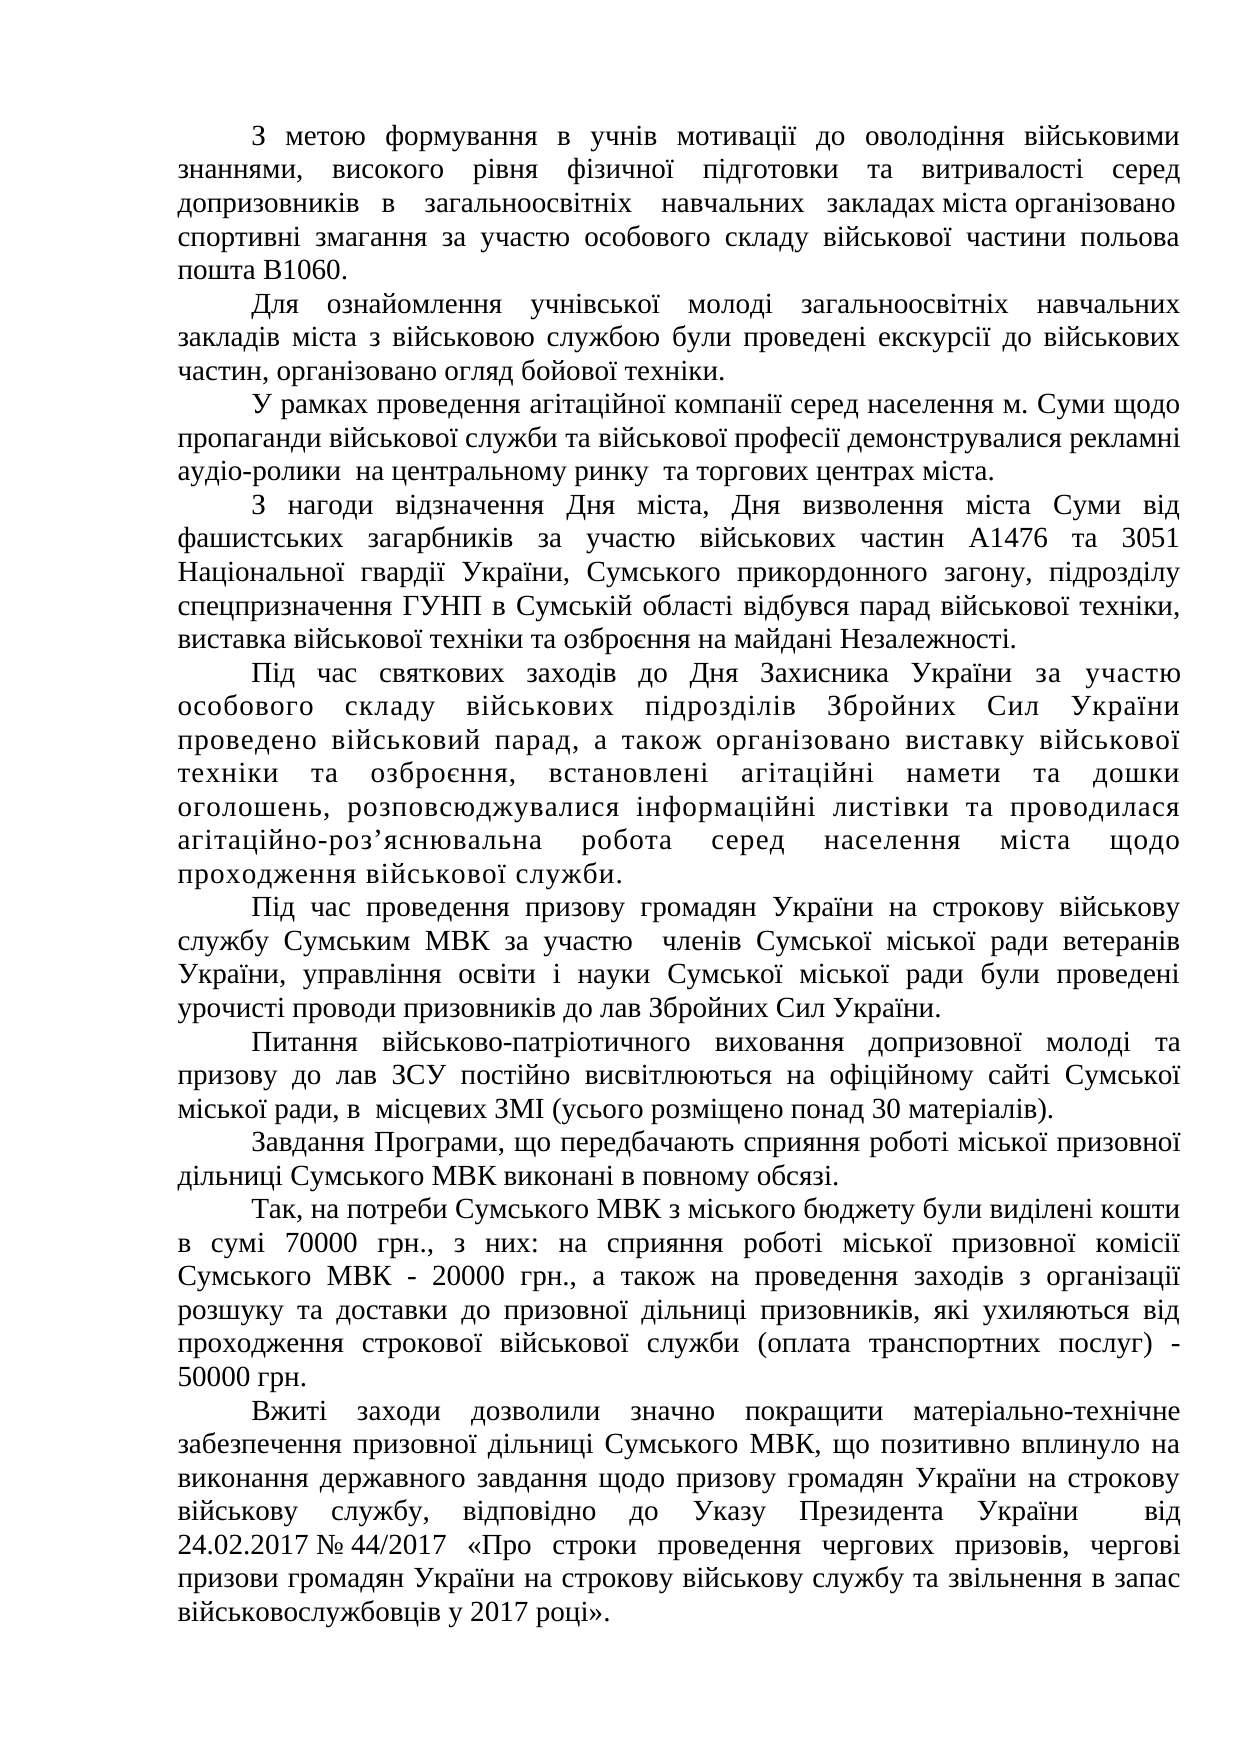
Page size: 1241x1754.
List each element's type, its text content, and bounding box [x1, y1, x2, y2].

text Завдання Програми, що передбачають сприяння роботі міської призовної дільниці Сумського МВК виконані в повному обсязі. [177, 1124, 1181, 1191]
text Під час проведення призову громадян України на строкову військову службу Сумським МВК за участю членів Сумської міської ради ветеранів України, управління освіти і науки Сумської міської ради були проведені урочисті проводи призовників до лав Збройних Сил України. [177, 889, 1181, 1024]
text Під час святкових заходів до Дня Захисника України за участю особового складу військових підрозділів Збройних Сил України проведено військовий парад, а також організовано виставку військової техніки та озброєння, встановлені агітаційні намети та дошки оголошень, розповсюджувалися інформаційні листівки та проводилася агітаційно-роз’яснювальна робота серед населення міста щодо проходження військової служби. [177, 655, 1181, 889]
text Так, на потреби Сумського МВК з міського бюджету були виділені кошти в сумі 70000 грн., з них: на сприяння роботі міської призовної комісії Сумського МВК - 20000 грн., а також на проведення заходів з організації розшуку та доставки до призовної дільниці призовників, які ухиляються від проходження строкової військової служби (оплата транспортних послуг) - 50000 грн. [177, 1191, 1181, 1393]
text З метою формування в учнів мотивації до оволодіння військовими знаннями, високого рівня фізичної підготовки та витривалості серед допризовників в загальноосвітніх навчальних закладах міста організовано [177, 118, 1181, 219]
text Для ознайомлення учнівської молоді загальноосвітніх навчальних закладів міста з військовою службою були проведені екскурсії до військових частин, організовано огляд бойової техніки. [177, 286, 1181, 386]
text У рамках проведення агітаційної компанії серед населення м. Суми щодо пропаганди військової служби та військової професії демонструвалися рекламні аудіо-ролики на центральному ринку та торгових центрах міста. [177, 386, 1181, 487]
text спортивні змагання за участю особового складу військової частини польова пошта В1060. [177, 219, 1181, 286]
text Вжиті заходи дозволили значно покращити матеріально-технічне забезпечення призовної дільниці Сумського МВК, що позитивно вплинуло на виконання державного завдання щодо призову громадян України на строкову військову службу, відповідно до Указу Президента України від 24.02.2017 № 44/2017 «Про строки проведення чергових призовів, чергові призови громадян України на строкову військову службу та звільнення в запас військовослужбовців у 2017 році». [177, 1393, 1181, 1627]
text Питання військово-патріотичного виховання допризовної молоді та призову до лав ЗСУ постійно висвітлюються на офіційному сайті Сумської міської ради, в місцевих ЗМІ (усього розміщено понад 30 матеріалів). [177, 1024, 1181, 1124]
text З нагоди відзначення Дня міста, Дня визволення міста Суми від фашистських загарбників за участю військових частин А1476 та 3051 Національної гвардії України, Сумського прикордонного загону, підрозділу спецпризначення ГУНП в Сумській області відбувся парад військової техніки, виставка військової техніки та озброєння на майдані Незалежності. [177, 487, 1181, 655]
